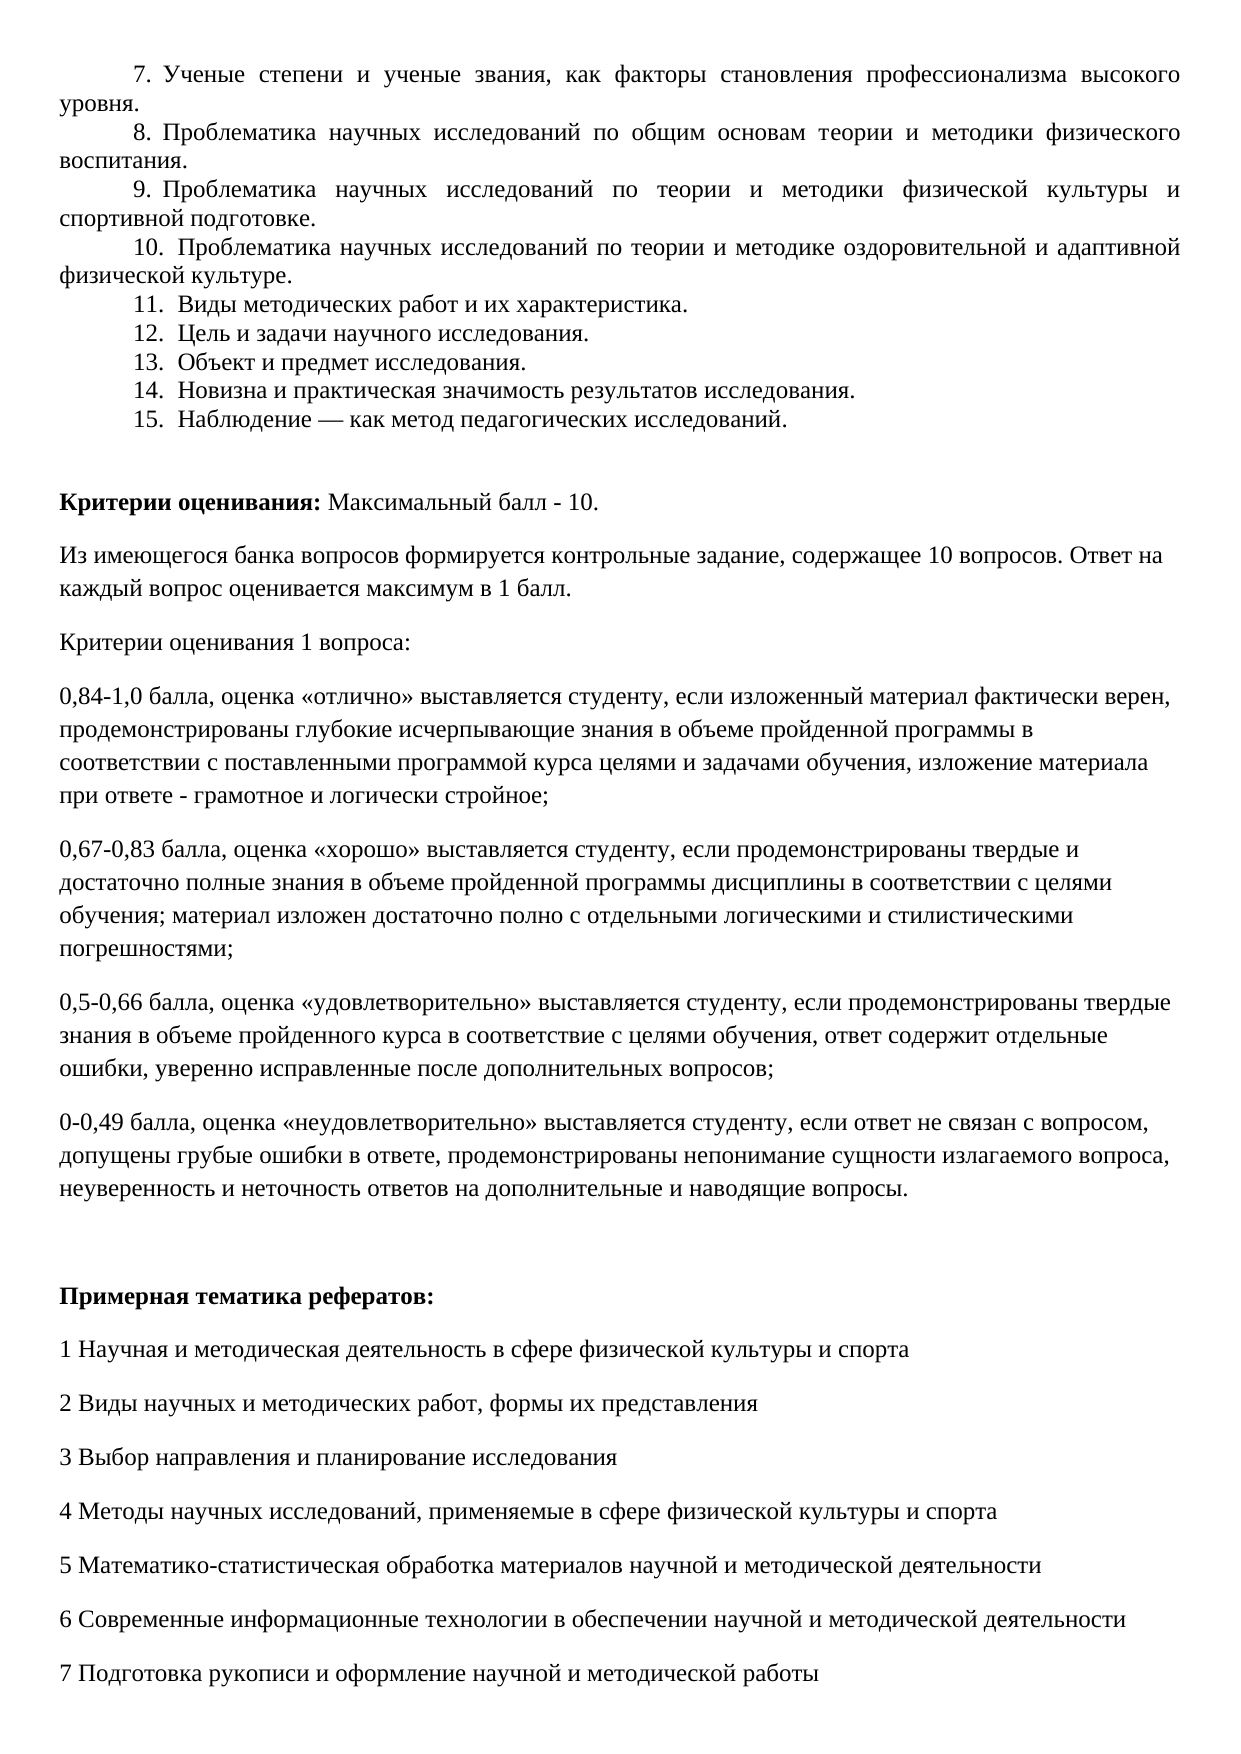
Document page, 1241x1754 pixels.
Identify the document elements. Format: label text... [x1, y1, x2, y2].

text Критерии оценивания 1 вопроса: [59, 627, 1181, 656]
text 0,84-1,0 балла, оценка «отлично» выставляется студенту, если изложенный материал фактически верен, продемонстрированы глубокие исчерпывающие знания в объеме пройденной программы в соответствии с поставленными программой курса целями и задачами обучения, изложение материала при ответе - грамотное и логически стройное; [59, 681, 1181, 809]
text 7 Подготовка рукописи и оформление научной и методической работы [59, 1658, 1181, 1686]
list Проблематика научных исследований по общим основам тeoрии и методики физического воспитания. [59, 117, 1181, 174]
list Проблематика научных исследований по теории и методики физической культуры и спортивной подготовке. [59, 174, 1181, 232]
text 3 Выбор направления и планирование исследования [59, 1442, 1181, 1471]
list Наблюдение — как метод педагогических исследований. [59, 404, 1181, 433]
text Критерии оценивания: Максимальный балл - 10. [59, 487, 1181, 515]
text 4 Методы научных исследований, применяемые в сфере физической культуры и спорта [59, 1496, 1181, 1525]
text 1 Научная и методическая деятельность в сфере физической культуры и спорта [59, 1334, 1181, 1363]
text 0,67-0,83 балла, оценка «хорошо» выставляется студенту, если продемонстрированы твердые и достаточно полные знания в объеме пройденной программы дисциплины в соответствии с целями обучения; материал изложен достаточно полно с отдельными логическими и стилистическими погрешностями; [59, 834, 1181, 962]
text 5 Математико-статистическая обработка материалов научной и методической деятельности [59, 1550, 1181, 1579]
list Проблематика научных исследований по теории и методике оздоровительной и адаптивной физической культуре. [59, 232, 1181, 289]
text 0,5-0,66 балла, оценка «удовлетворительно» выставляется студенту, если продемонстрированы твердые знания в объеме пройденного курса в соответствие с целями обучения, ответ содержит отдельные ошибки, уверенно исправленные после дополнительных вопросов; [59, 987, 1181, 1082]
list Ученые степени и ученые звания, как факторы становления профессионализма высокого уровня. [59, 59, 1181, 117]
list Виды методических работ и их характеристика. [59, 289, 1181, 318]
text 0-0,49 балла, оценка «неудовлетворительно» выставляется студенту, если ответ не связан с вопросом, допущены грубые ошибки в ответе, продемонстрированы непонимание сущности излагаемого вопроса, неуверенность и неточность ответов на дополнительные и наводящие вопросы. [59, 1107, 1181, 1202]
list Цель и задачи научного исследования. [59, 318, 1181, 347]
text Из имеющегося банка вопросов формируется контрольные задание, содержащее 10 вопросов. Ответ на каждый вопрос оценивается максимум в 1 балл. [59, 541, 1181, 602]
list Объект и предмет исследования. [59, 347, 1181, 375]
text Примерная тематика рефератов: [59, 1281, 1181, 1309]
text 6 Современные информационные технологии в обеспечении научной и методической деятельности [59, 1604, 1181, 1633]
text 2 Виды научных и методических работ, формы их представления [59, 1388, 1181, 1417]
list Новизна и практическая значимость результатов исследования. [59, 375, 1181, 404]
